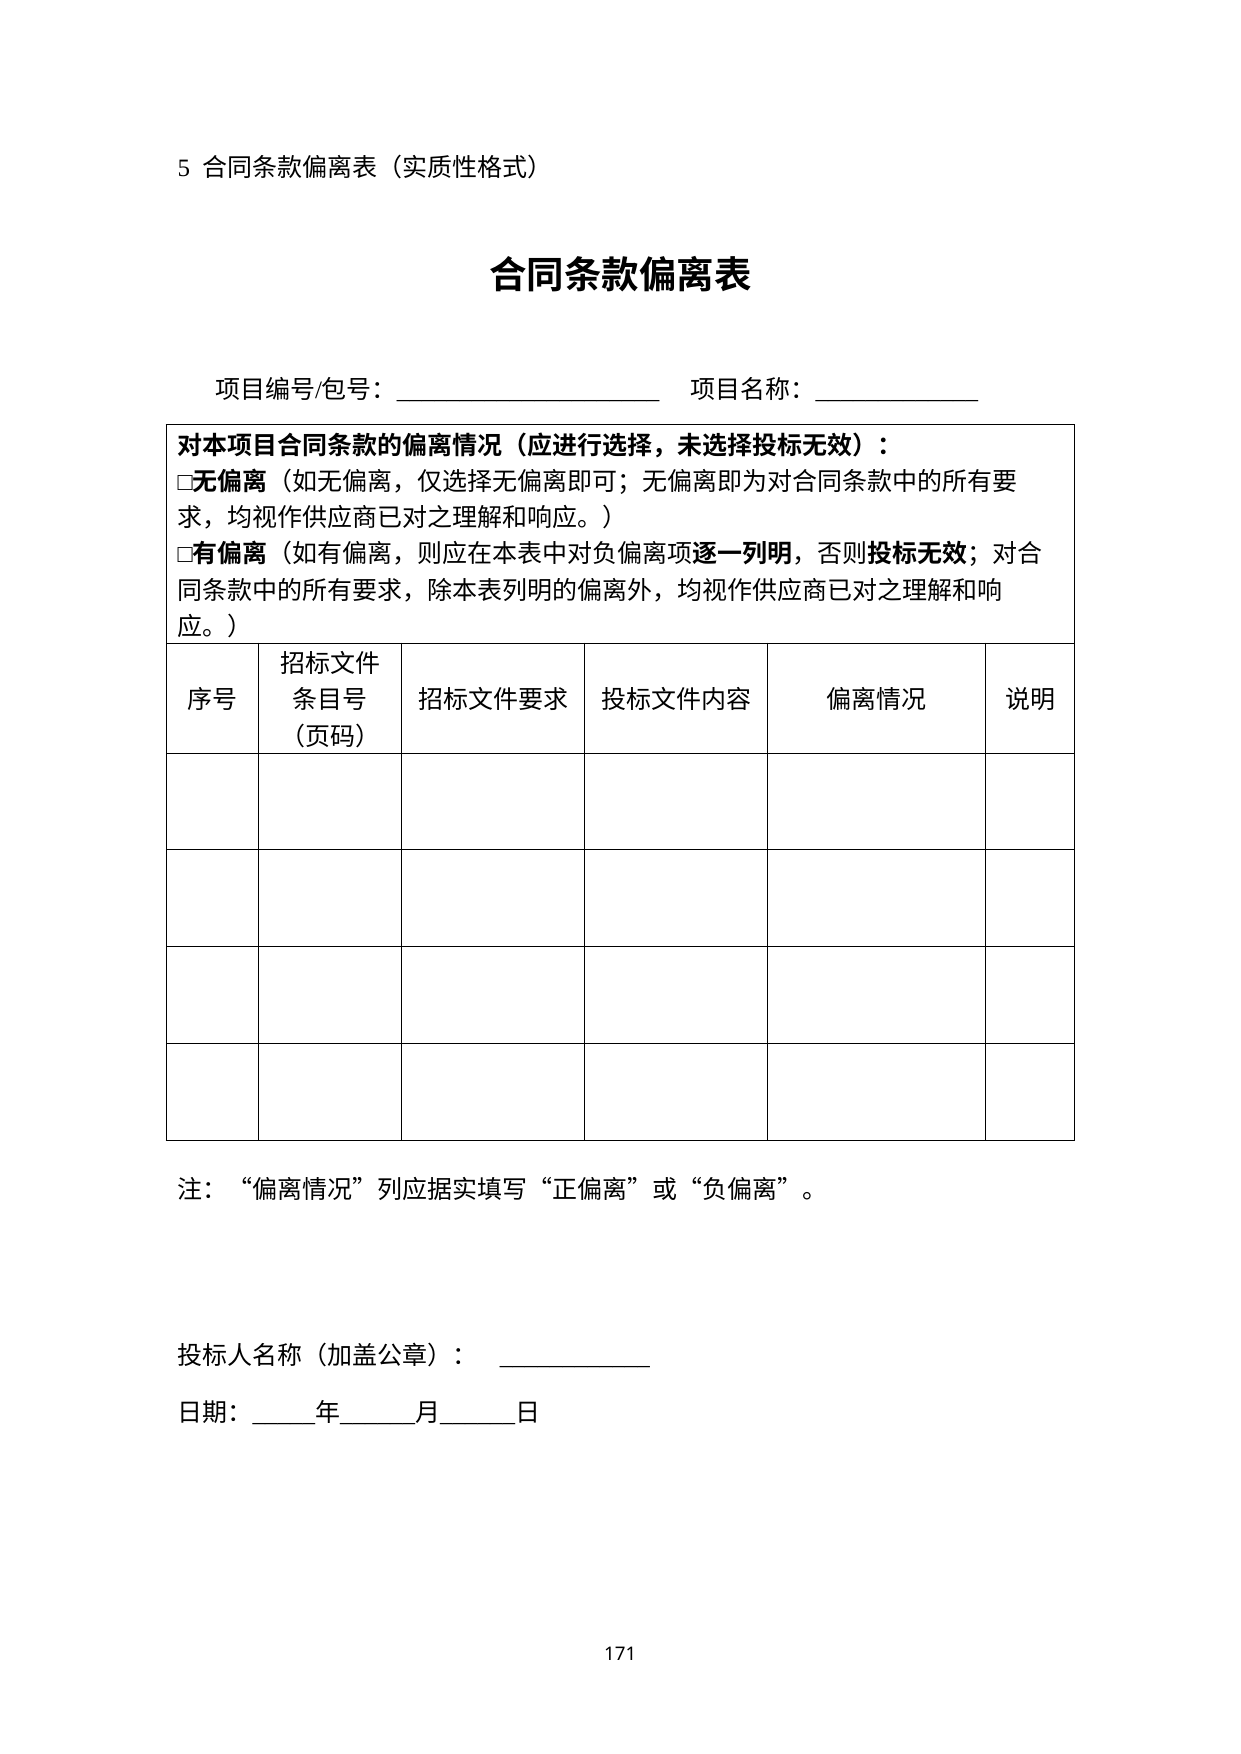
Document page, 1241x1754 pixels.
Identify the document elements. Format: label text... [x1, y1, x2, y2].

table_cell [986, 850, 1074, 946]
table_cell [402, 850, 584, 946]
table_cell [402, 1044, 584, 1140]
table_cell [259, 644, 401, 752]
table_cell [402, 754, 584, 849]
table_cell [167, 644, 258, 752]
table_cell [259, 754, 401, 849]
text 投标人名称（加盖公章）： ____________ [177, 1335, 1063, 1371]
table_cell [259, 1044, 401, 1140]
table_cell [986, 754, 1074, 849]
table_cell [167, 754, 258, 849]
text 5 合同条款偏离表（实质性格式） [177, 148, 1063, 184]
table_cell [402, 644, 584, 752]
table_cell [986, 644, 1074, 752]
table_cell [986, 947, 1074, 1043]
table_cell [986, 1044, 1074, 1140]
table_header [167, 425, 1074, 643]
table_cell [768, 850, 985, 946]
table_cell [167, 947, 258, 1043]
text 日期：_____年______月______日 [177, 1392, 1063, 1428]
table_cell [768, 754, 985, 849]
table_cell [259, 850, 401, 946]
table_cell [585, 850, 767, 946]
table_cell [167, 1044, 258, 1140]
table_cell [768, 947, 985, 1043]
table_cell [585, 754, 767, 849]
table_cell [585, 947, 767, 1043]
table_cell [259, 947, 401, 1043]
text 合同条款偏离表 [177, 245, 1063, 299]
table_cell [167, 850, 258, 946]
text 项目编号/包号：_____________________ 项目名称：_____________ [177, 370, 1063, 406]
text 注：“偏离情况”列应据实填写“正偏离”或“负偏离”。 [177, 1170, 1063, 1206]
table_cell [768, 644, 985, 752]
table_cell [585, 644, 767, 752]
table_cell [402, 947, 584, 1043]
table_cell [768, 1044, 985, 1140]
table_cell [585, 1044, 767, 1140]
